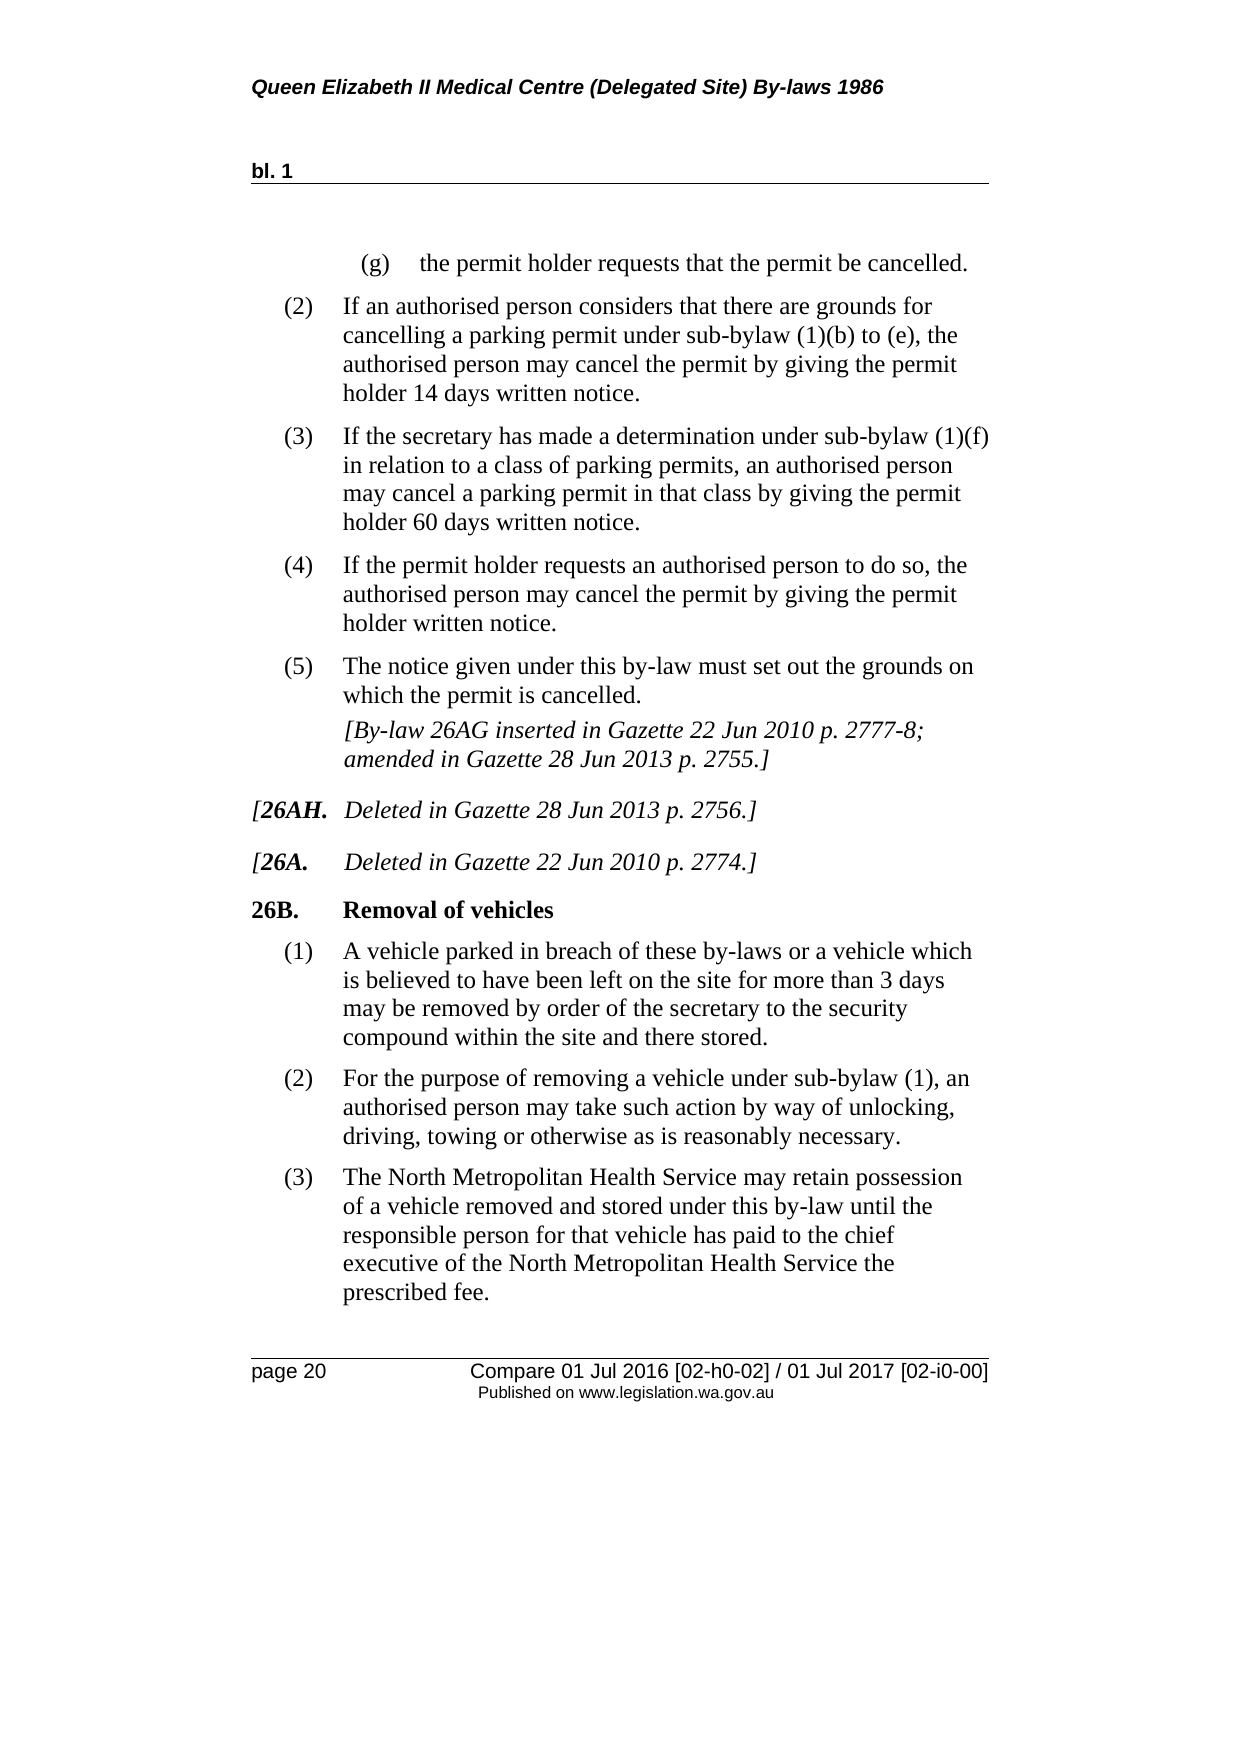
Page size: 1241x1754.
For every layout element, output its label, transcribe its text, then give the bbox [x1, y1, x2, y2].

text [By-law 26AG inserted in Gazette 22 Jun 2010 p. 2777-8; amended in Gazette 28 Jun 2013 p. 2755.] [251, 715, 989, 773]
text (2) For the purpose of removing a vehicle under sub-bylaw (1), an authorised person may take such action by way of unlocking, driving, towing or otherwise as is reasonably necessary. [251, 1063, 989, 1150]
text (2) If an authorised person considers that there are grounds for cancelling a parking permit under sub-bylaw (1)(b) to (e), the authorised person may cancel the permit by giving the permit holder 14 days written notice. [251, 291, 989, 406]
text [26A. Deleted in Gazette 22 Jun 2010 p. 2774.] [251, 847, 989, 876]
subtitle 26B. Removal of vehicles [251, 895, 989, 923]
text (4) If the permit holder requests an authorised person to do so, the authorised person may cancel the permit by giving the permit holder written notice. [251, 551, 989, 637]
text (1) A vehicle parked in breach of these by-laws or a vehicle which is believed to have been left on the site for more than 3 days may be removed by order of the secretary to the security compound within the site and there stored. [251, 936, 989, 1051]
text (g) the permit holder requests that the permit be cancelled. [251, 248, 989, 277]
text [26AH. Deleted in Gazette 28 Jun 2013 p. 2756.] [251, 796, 989, 824]
text (3) If the secretary has made a determination under sub-bylaw (1)(f) in relation to a class of parking permits, an authorised person may cancel a parking permit in that class by giving the permit holder 60 days written notice. [251, 421, 989, 536]
text (5) The notice given under this by-law must set out the grounds on which the permit is cancelled. [251, 651, 989, 709]
text (3) The North Metropolitan Health Service may retain possession of a vehicle removed and stored under this by-law until the responsible person for that vehicle has paid to the chief executive of the North Metropolitan Health Service the prescribed fee. [251, 1162, 989, 1306]
